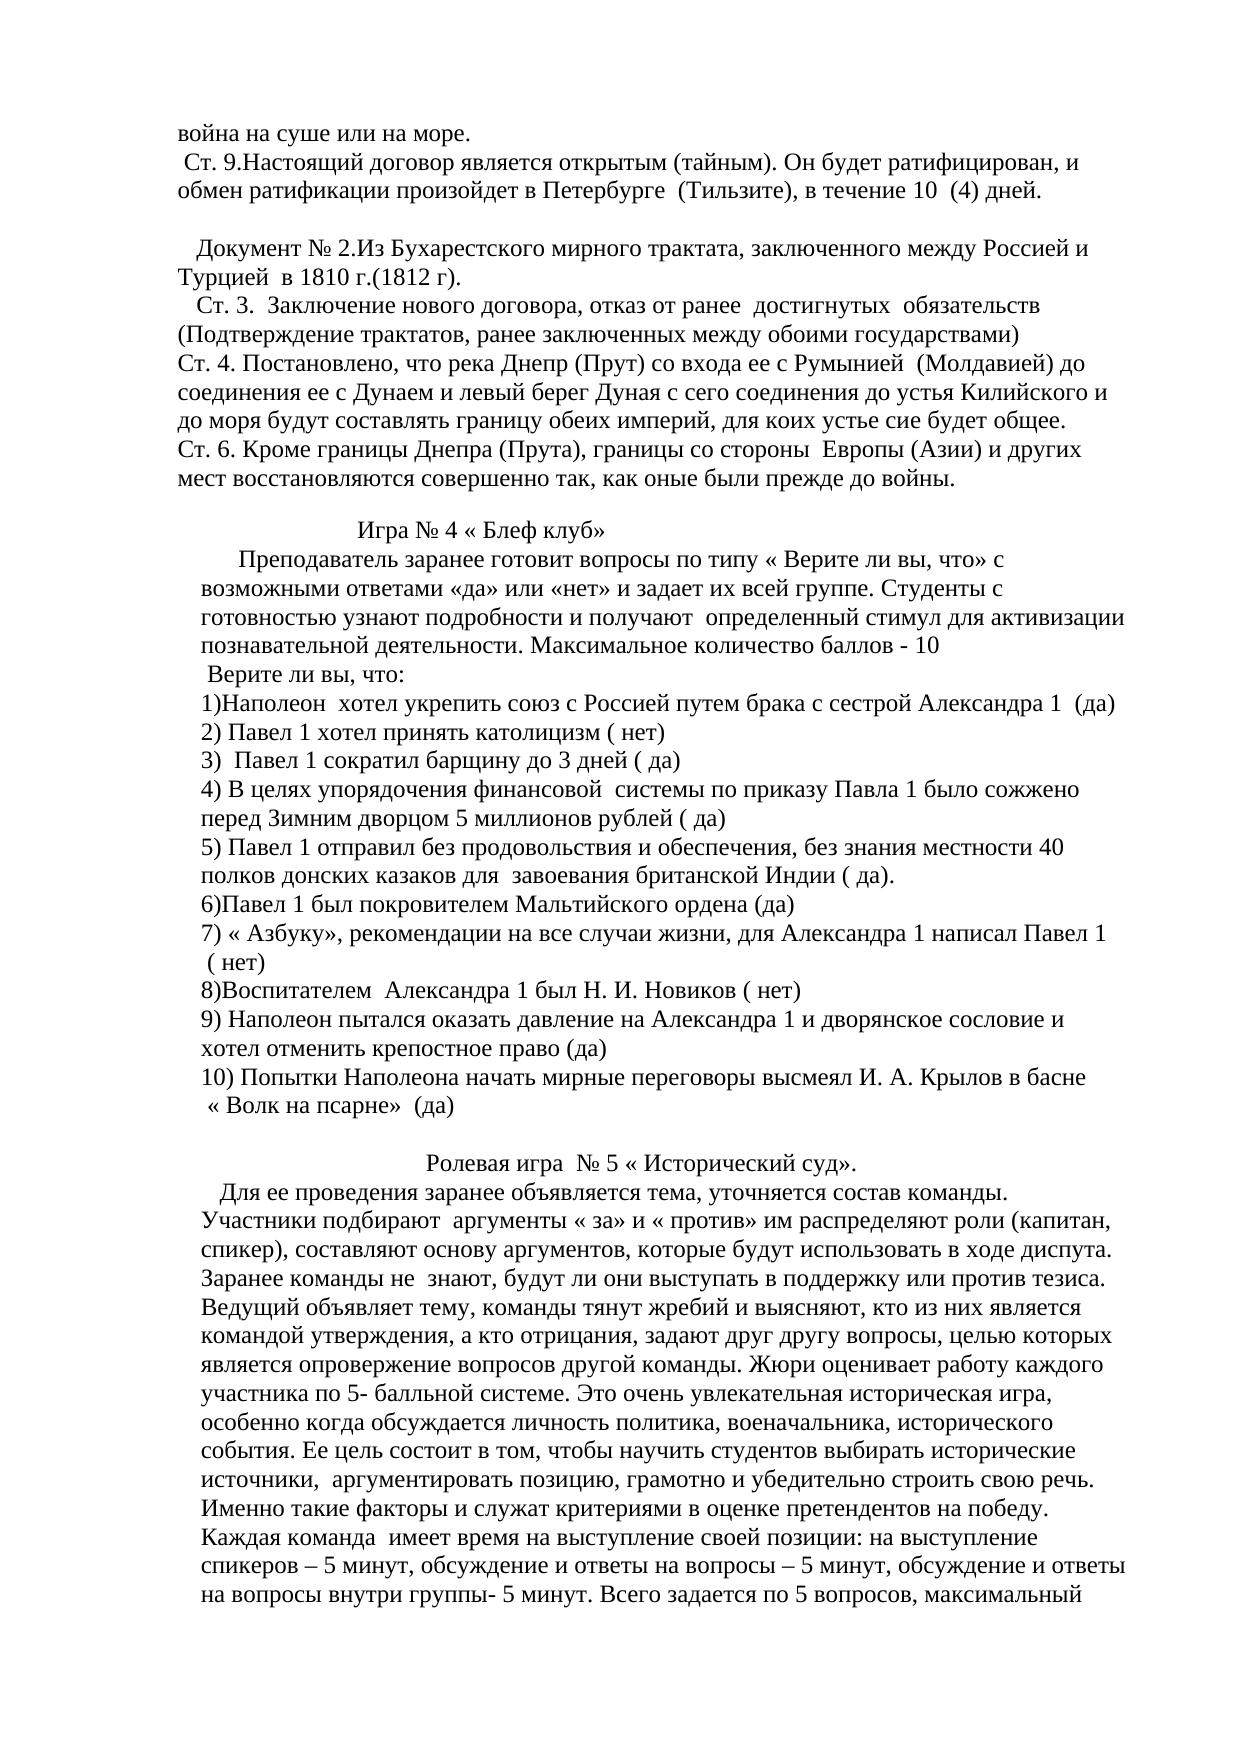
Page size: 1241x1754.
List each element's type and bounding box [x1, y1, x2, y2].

text [177, 118, 1128, 492]
text [201, 515, 1128, 1608]
